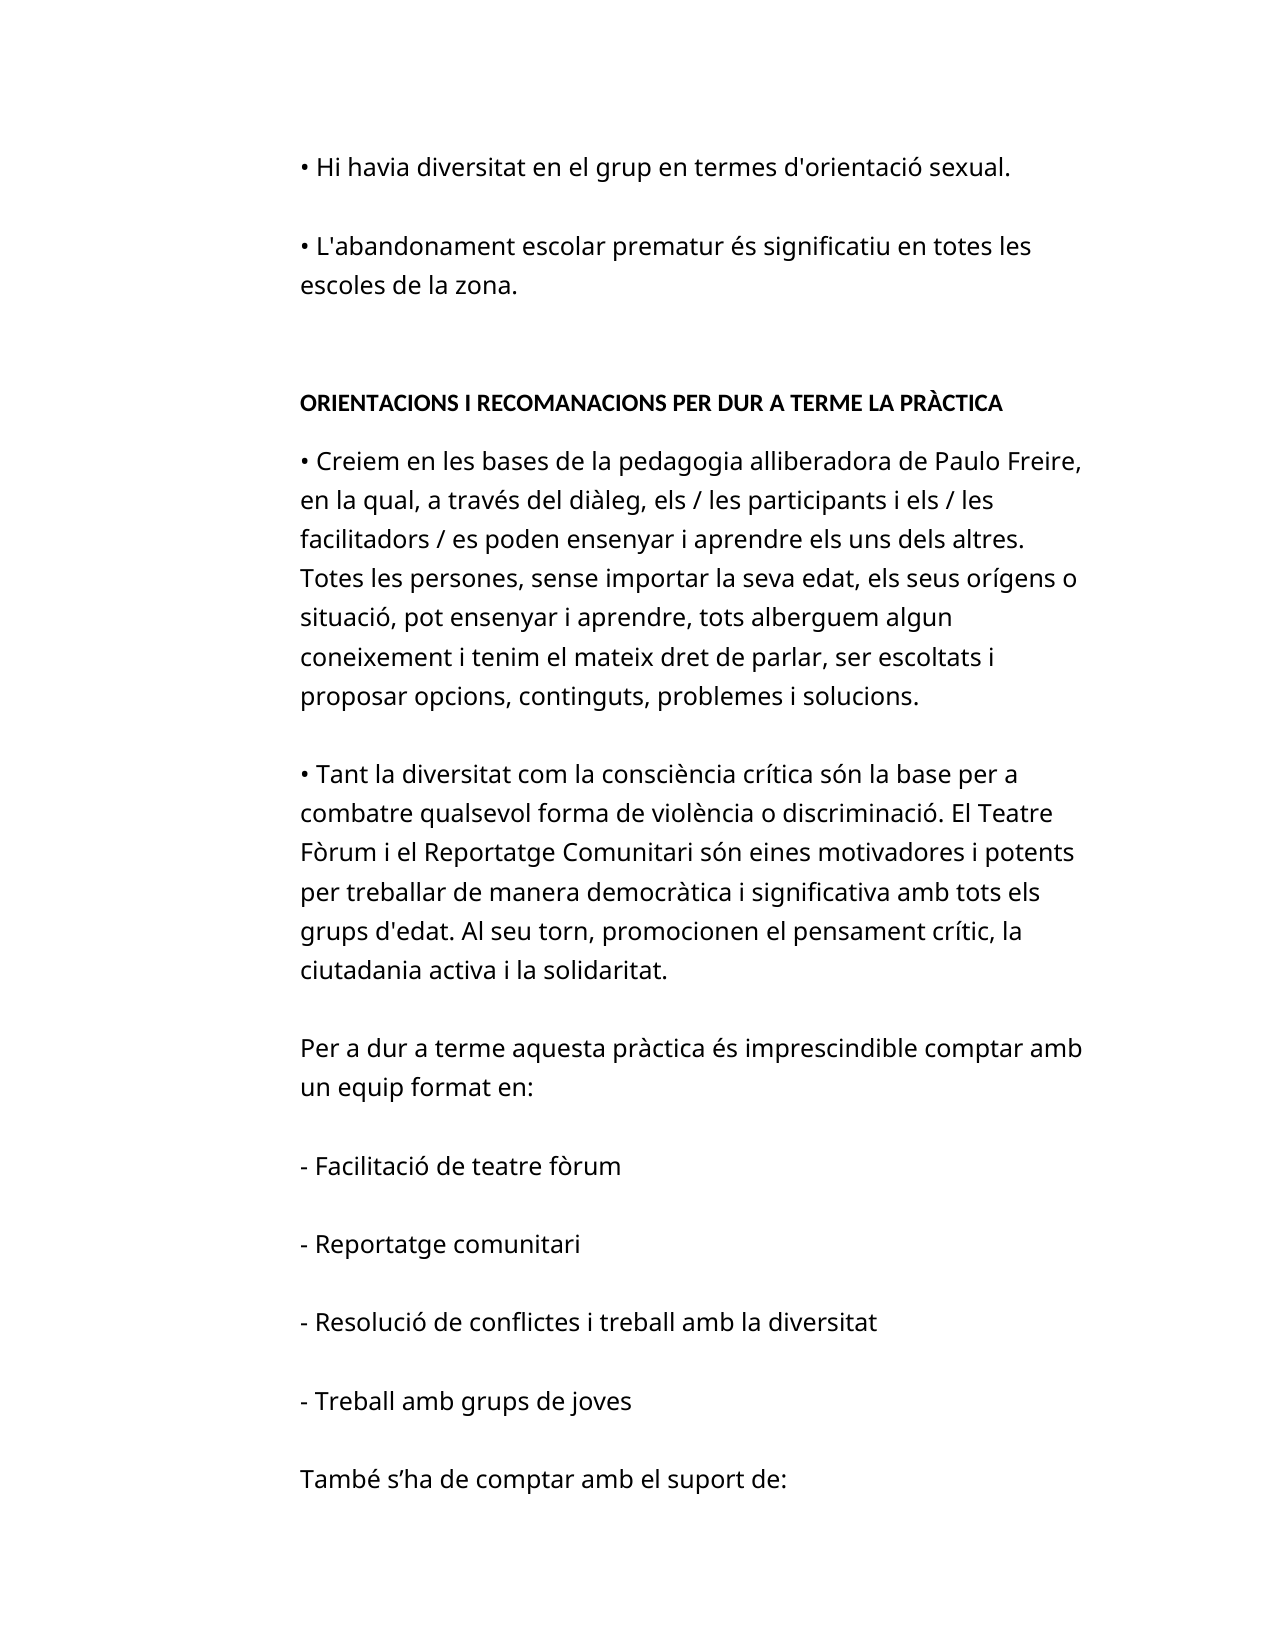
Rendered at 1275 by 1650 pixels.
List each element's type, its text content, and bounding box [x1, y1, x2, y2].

subtitle ORIENTACIONS I RECOMANACIONS PER DUR A TERME LA PRÀCTICA [300, 387, 1087, 418]
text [300, 443, 1087, 1496]
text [300, 150, 1087, 302]
